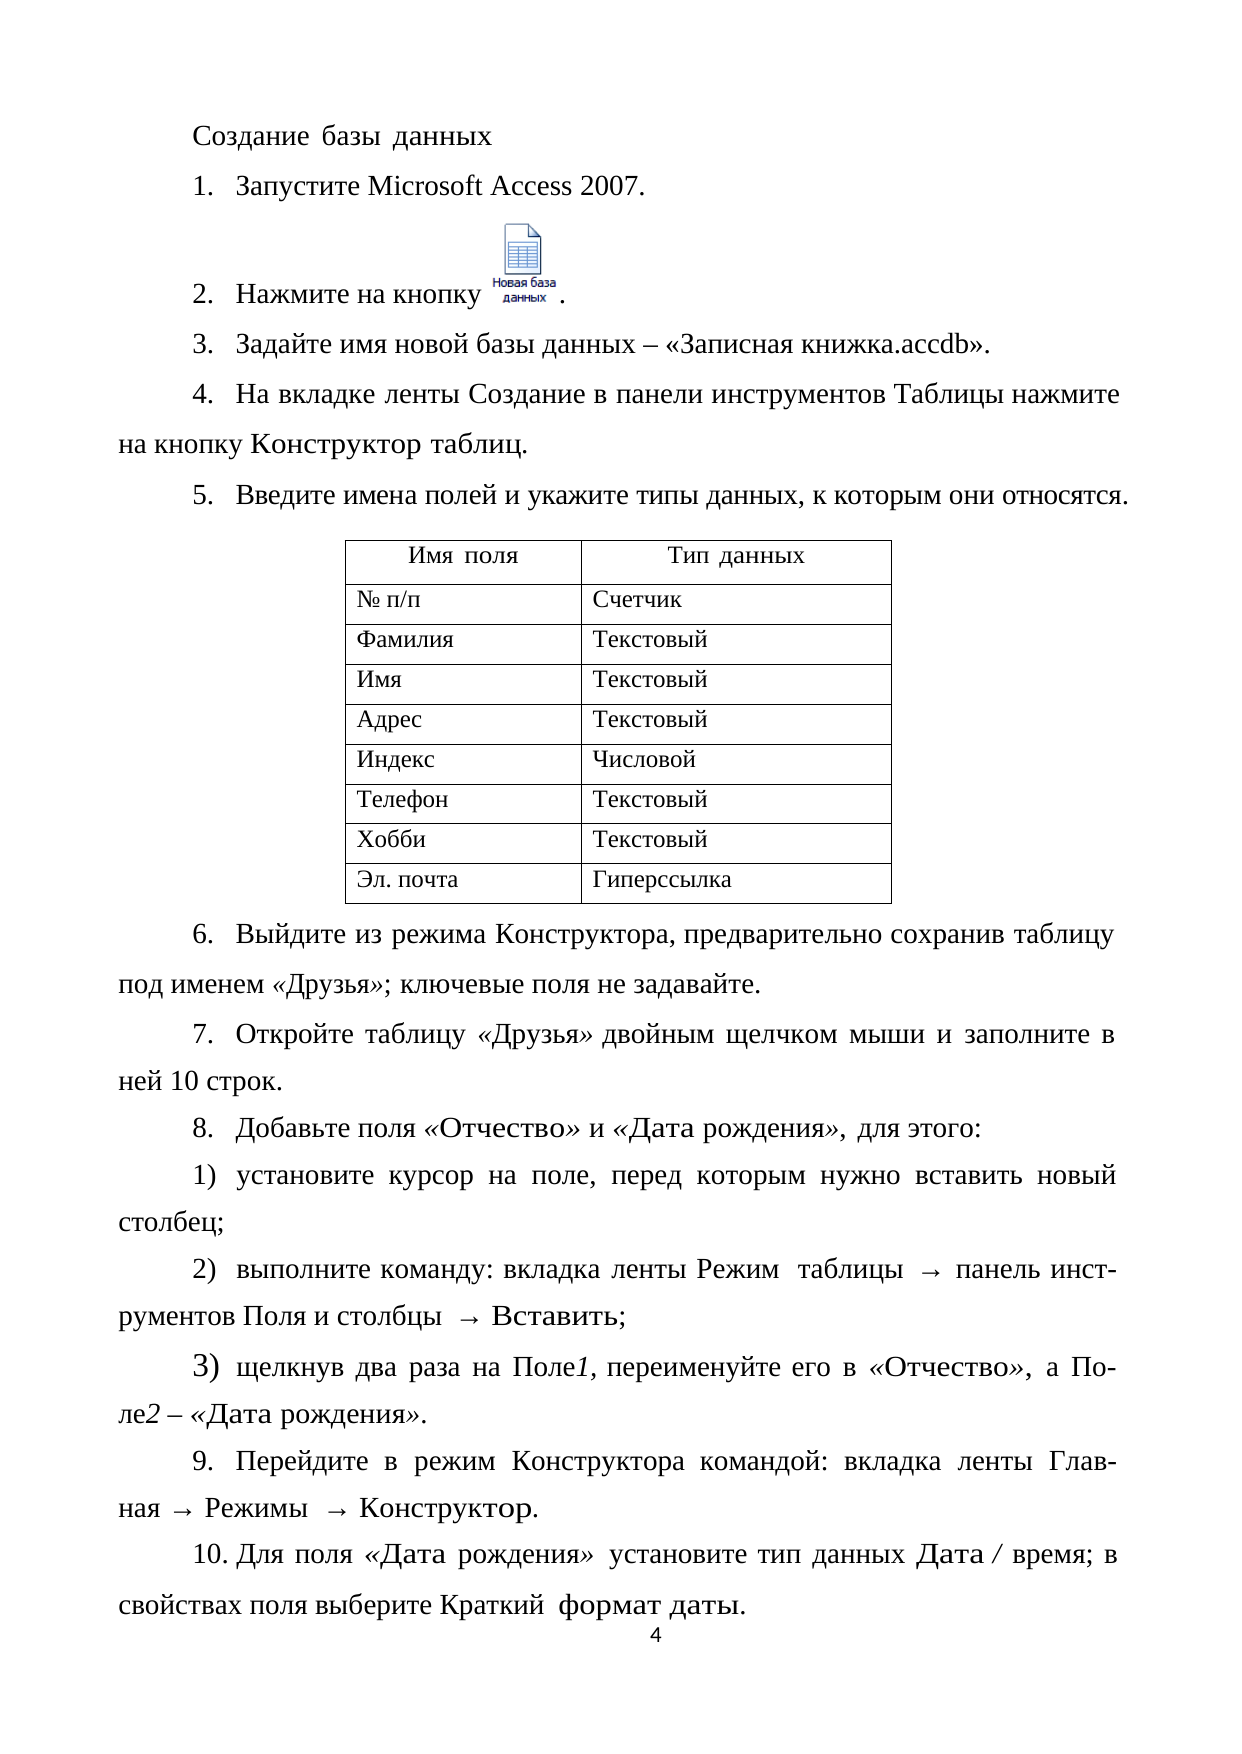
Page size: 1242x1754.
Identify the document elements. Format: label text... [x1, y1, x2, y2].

text Создание базы данных [192, 118, 1137, 152]
text свойствах поля выберите Краткий формат даты. [118, 1587, 1137, 1621]
table_header Имя поля [346, 541, 581, 584]
text 3. Задайте имя новой базы данных – «Записная книжка.accdb». [192, 326, 1137, 359]
table_cell Текстовый [582, 785, 891, 823]
text 4. На вкладке ленты Создание в панели инструментов Таблицы нажмите [192, 376, 1137, 410]
table_cell Текстовый [582, 705, 891, 744]
table_cell № п/п [346, 585, 581, 624]
table_cell Текстовый [582, 665, 891, 704]
text столбец; [118, 1204, 1137, 1238]
table_cell Фамилия [346, 625, 581, 664]
table_cell Телефон [346, 785, 581, 823]
table_header Тип данных [582, 541, 891, 584]
text 6. Выйдите из режима Конструктора, предварительно сохранив таблицу [192, 916, 1137, 949]
text 1. Запустите Microsoft Access 2007. [192, 168, 1137, 202]
table_cell Эл. почта [346, 864, 581, 903]
table_cell Хобби [346, 824, 581, 863]
text ле2 – «Дата рождения». [118, 1396, 1137, 1429]
text на кнопку Конструктор таблиц. [118, 426, 1137, 460]
table_cell Текстовый [582, 625, 891, 664]
text под именем «Друзья»; ключевые поля не задавайте. [118, 966, 1137, 1000]
text 2) выполните команду: вкладка ленты Режим таблицы → панель инст- [192, 1251, 1137, 1285]
table_cell Числовой [582, 745, 891, 783]
text 5. Введите имена полей и укажите типы данных, к которым они относятся. [192, 477, 1137, 510]
text 10. Для поля «Дата рождения» установите тип данных Дата / время; в [192, 1537, 1137, 1570]
picture [488, 218, 559, 304]
table_cell Адрес [346, 705, 581, 744]
text 3) щелкнув два раза на Поле1, переименуйте его в «Отчество», а По- [192, 1345, 1137, 1383]
table_cell Гиперссылка [582, 864, 891, 903]
text 2. Нажмите на кнопку . [192, 219, 1137, 309]
text 8. Добавьте поля «Отчество» и «Дата рождения», для этого: [192, 1110, 1137, 1144]
text ная → Режимы → Конструктор. [118, 1490, 1137, 1523]
text ней 10 строк. [118, 1063, 1137, 1097]
text 1) установите курсор на поле, перед которым нужно вставить новый [192, 1157, 1137, 1191]
table_cell Счетчик [582, 585, 891, 624]
text 7. Откройте таблицу «Друзья» двойным щелчком мыши и заполните в [192, 1016, 1137, 1050]
table_cell Текстовый [582, 824, 891, 863]
table_cell Имя [346, 665, 581, 704]
table_cell Индекс [346, 745, 581, 783]
text 9. Перейдите в режим Конструктора командой: вкладка ленты Глав- [192, 1443, 1137, 1476]
text рументов Поля и столбцы → Вставить; [118, 1298, 1137, 1332]
